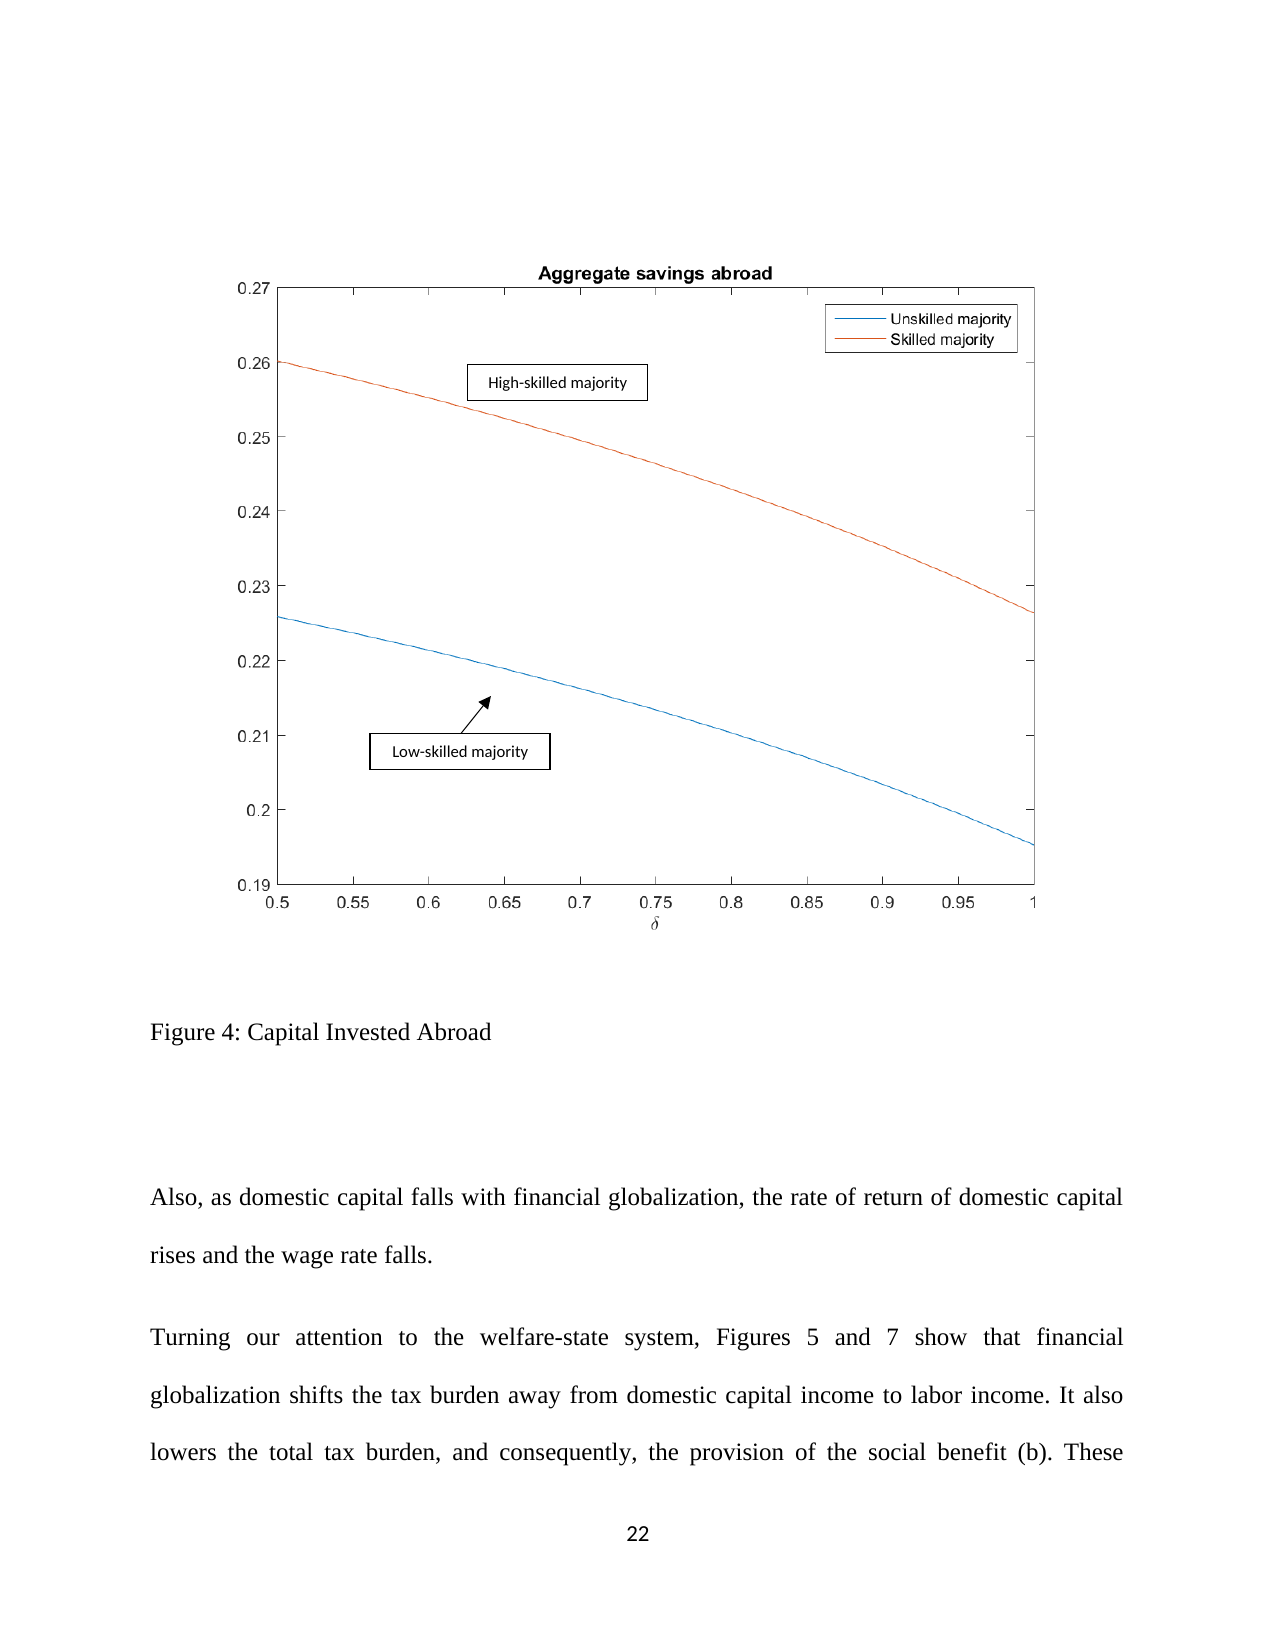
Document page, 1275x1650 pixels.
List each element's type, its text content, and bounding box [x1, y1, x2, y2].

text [150, 1322, 1125, 1466]
text Figure 4: Capital Invested Abroad [150, 1017, 1125, 1046]
text Also, as domestic capital falls with financial globalization, the rate of return of domestic capital rises and the wage rate falls. [150, 1182, 1125, 1269]
picture [150, 232, 1125, 964]
